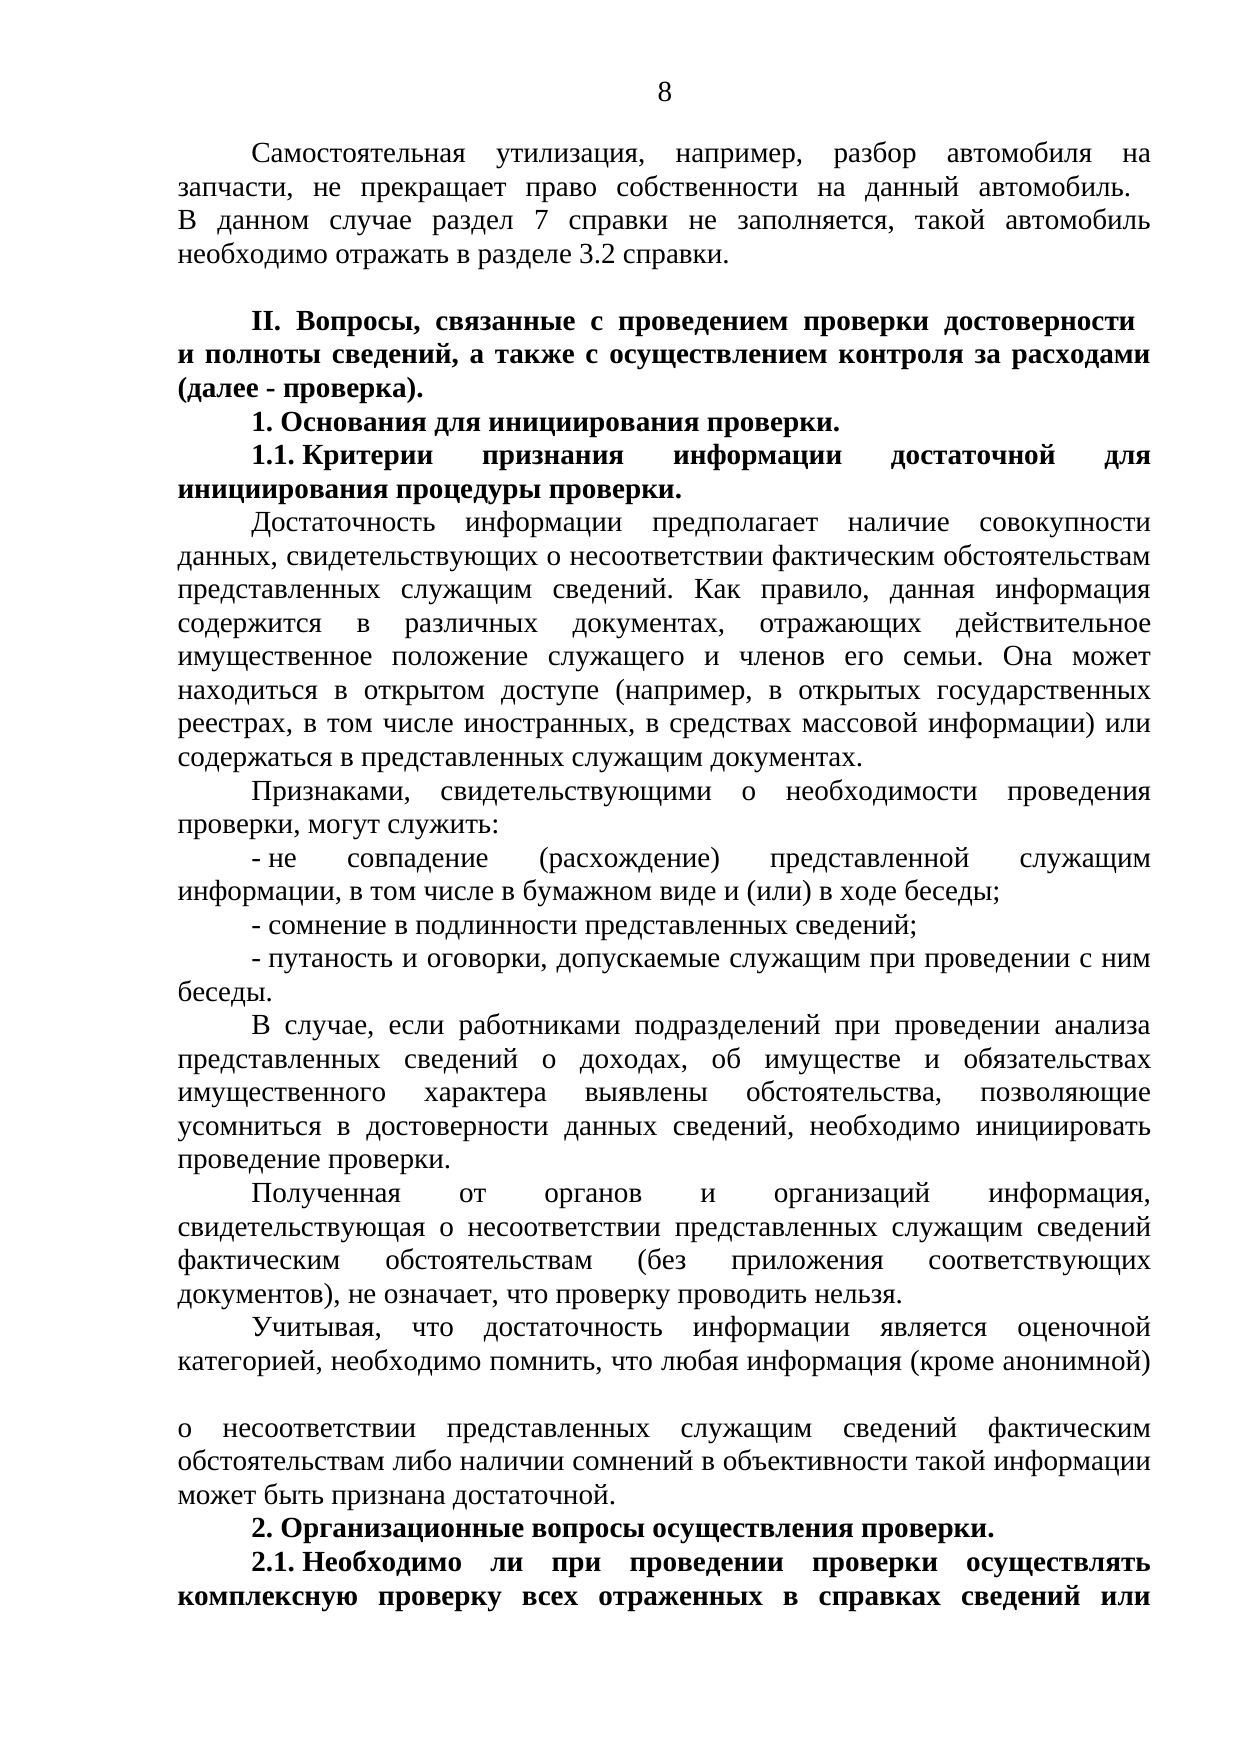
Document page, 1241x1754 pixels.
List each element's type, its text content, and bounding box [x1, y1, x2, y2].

text В случае, если работниками подразделений при проведении анализа представленных сведений о доходах, об имуществе и обязательствах имущественного характера выявлены обстоятельства, позволяющие усомниться в достоверности данных сведений, необходимо инициировать проведение проверки. [177, 1007, 1152, 1175]
text - сомнение в подлинности представленных сведений; [177, 907, 1152, 940]
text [177, 1544, 1152, 1611]
list Самостоятельная утилизация, например, разбор автомобиля на запчасти, не прекращает право собственности на данный автомобиль. В данном случае раздел 7 справки не заполняется, такой автомобиль необходимо отражать в разделе 3.2 справки. [177, 135, 1152, 269]
list 1. Основания для инициирования проверки. [177, 404, 1152, 437]
text - не совпадение (расхождение) представленной служащим информации, в том числе в бумажном виде и (или) в ходе беседы; [177, 840, 1152, 907]
text - путаность и оговорки, допускаемые служащим при проведении с ним беседы. [177, 940, 1152, 1007]
text 1.1. Критерии признания информации достаточной для инициирования процедуры проверки. [177, 437, 1152, 504]
text Признаками, свидетельствующими о необходимости проведения проверки, могут служить: [177, 773, 1152, 840]
text Полученная от органов и организаций информация, свидетельствующая о несоответствии представленных служащим сведений фактическим обстоятельствам (без приложения соответствующих документов), не означает, что проверку проводить нельзя. [177, 1175, 1152, 1309]
text Учитывая, что достаточность информации является оценочной категорией, необходимо помнить, что любая информация (кроме анонимной) о несоответствии представленных служащим сведений фактическим обстоятельствам либо наличии сомнений в объективности такой информации может быть признана достаточной. [177, 1309, 1152, 1511]
text II. Вопросы, связанные с проведением проверки достоверности и полноты сведений, а также с осуществлением контроля за расходами (далее - проверка). [177, 303, 1152, 404]
text Достаточность информации предполагает наличие совокупности данных, свидетельствующих о несоответствии фактическим обстоятельствам представленных служащим сведений. Как правило, данная информация содержится в различных документах, отражающих действительное имущественное положение служащего и членов его семьи. Она может находиться в открытом доступе (например, в открытых государственных реестрах, в том числе иностранных, в средствах массовой информации) или содержаться в представленных служащим документах. [177, 504, 1152, 773]
text 2. Организационные вопросы осуществления проверки. [177, 1511, 1152, 1544]
